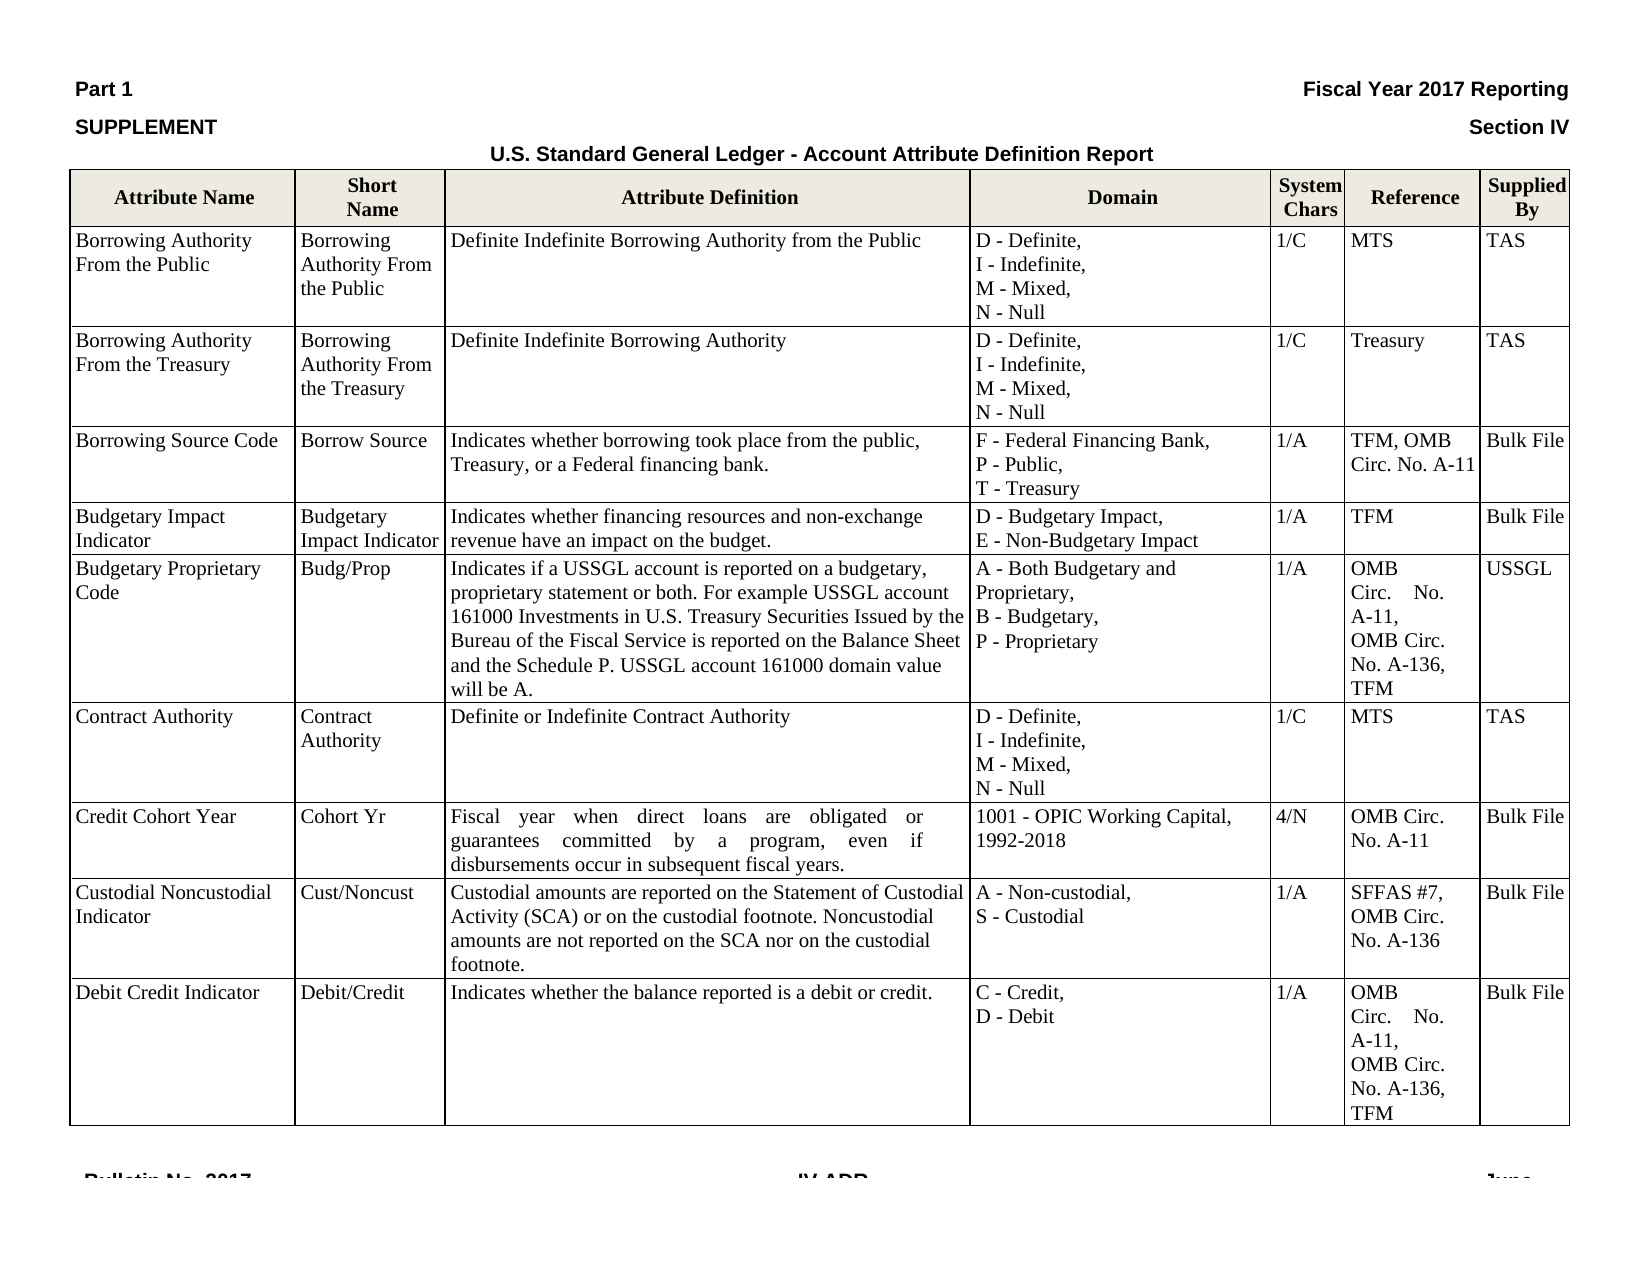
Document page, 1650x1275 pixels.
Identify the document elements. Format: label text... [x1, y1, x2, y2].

table_cell 1/C [1271, 327, 1344, 426]
table_cell Fiscal year when direct loans are obligated or guarantees committed by a program, even if disbursements occur in subsequent fiscal years. [446, 803, 969, 878]
table_cell Budg/Prop [296, 555, 444, 702]
table_cell Definite Indefinite Borrowing Authority [446, 327, 969, 426]
table_header Attribute Name [71, 170, 294, 226]
table_cell Budgetary Impact Indicator [296, 503, 444, 554]
table_cell 1001 - OPIC Working Capital, 1992-2018 [971, 803, 1270, 878]
table_cell Cust/Noncust [296, 879, 444, 978]
table_cell SFFAS #7, OMB Circ. No. A-136 [1345, 879, 1479, 978]
table_header System Chars [1271, 170, 1344, 226]
table_cell Treasury [1345, 327, 1479, 426]
table_cell Custodial amounts are reported on the Statement of Custodial Activity (SCA) or on the custodial footnote. Noncustodial amounts are not reported on the SCA nor on the custodial footnote. [446, 879, 969, 978]
table_cell TFM [1345, 503, 1479, 554]
table_cell 4/N [1271, 803, 1344, 878]
table_cell A - Both Budgetary and Proprietary, B - Budgetary, P - Proprietary [971, 555, 1270, 702]
table_cell 1/A [1271, 555, 1344, 702]
table_cell Budgetary Impact Indicator [71, 503, 294, 554]
table_cell 1/A [1271, 427, 1344, 502]
table_cell Credit Cohort Year [71, 803, 294, 878]
table_cell Contract Authority [296, 703, 444, 802]
table_cell D - Budgetary Impact, E - Non-Budgetary Impact [971, 503, 1270, 554]
table_cell USSGL [1481, 555, 1569, 702]
table_cell Debit Credit Indicator [71, 979, 294, 1124]
table_cell A - Non-custodial, S - Custodial [971, 879, 1270, 978]
table_cell TFM, OMB Circ. No. A-11 [1345, 427, 1479, 502]
table_cell Definite or Indefinite Contract Authority [446, 703, 969, 802]
table_cell TAS [1481, 703, 1569, 802]
table_cell D - Definite, I - Indefinite, M - Mixed, N - Null [971, 703, 1270, 802]
table_cell 1/A [1271, 503, 1344, 554]
table_cell 1/C [1271, 227, 1344, 326]
table_cell MTS [1345, 227, 1479, 326]
table_cell Borrowing Source Code [71, 427, 294, 502]
table_cell Contract Authority [71, 703, 294, 802]
table_cell Debit/Credit [296, 979, 444, 1124]
table_header Short Name [296, 170, 444, 226]
table_header Supplied By [1481, 170, 1569, 226]
table_cell OMB Circ. No. A-11 [1345, 803, 1479, 878]
table_cell Borrowing Authority From the Treasury [71, 327, 294, 426]
table_cell Bulk File [1481, 879, 1569, 978]
table_cell Borrowing Authority From the Treasury [296, 327, 444, 426]
table_cell Budgetary Proprietary Code [71, 555, 294, 702]
table_cell Custodial Noncustodial Indicator [71, 879, 294, 978]
table_cell 1/A [1271, 979, 1344, 1124]
table_cell Bulk File [1481, 979, 1569, 1124]
table_cell Bulk File [1481, 427, 1569, 502]
table_cell Borrowing Authority From the Public [71, 227, 294, 326]
table_header Attribute Definition [446, 170, 969, 226]
table_cell Indicates whether financing resources and non-exchange revenue have an impact on the budget. [446, 503, 969, 554]
table_cell F - Federal Financing Bank, P - Public, T - Treasury [971, 427, 1270, 502]
table_cell 1/C [1271, 703, 1344, 802]
table_cell C - Credit, D - Debit [971, 979, 1270, 1124]
table_cell 1/A [1271, 879, 1344, 978]
table_cell Bulk File [1481, 803, 1569, 878]
table_cell Indicates whether the balance reported is a debit or credit. [446, 979, 969, 1124]
table_cell Cohort Yr [296, 803, 444, 878]
table_header Domain [971, 170, 1270, 226]
table_cell Borrowing Authority From the Public [296, 227, 444, 326]
table_cell OMB Circ. No. A-11, OMB Circ. No. A-136, TFM [1345, 555, 1479, 702]
table_cell Indicates if a USSGL account is reported on a budgetary, proprietary statement or both. For example USSGL account 161000 Investments in U.S. Treasury Securities Issued by the Bureau of the Fiscal Service is reported on the Balance Sheet and the Schedule P. USSGL account 161000 domain value will be A. [446, 555, 969, 702]
table_cell TAS [1481, 227, 1569, 326]
table_cell D - Definite, I - Indefinite, M - Mixed, N - Null [971, 227, 1270, 326]
table_cell Bulk File [1481, 503, 1569, 554]
table_cell Indicates whether borrowing took place from the public, Treasury, or a Federal financing bank. [446, 427, 969, 502]
table_header Reference [1345, 170, 1479, 226]
table_cell Definite Indefinite Borrowing Authority from the Public [446, 227, 969, 326]
table_cell Borrow Source [296, 427, 444, 502]
table_cell OMB Circ. No. A-11, OMB Circ. No. A-136, TFM [1345, 979, 1479, 1124]
table_cell MTS [1345, 703, 1479, 802]
table_cell TAS [1481, 327, 1569, 426]
table_cell D - Definite, I - Indefinite, M - Mixed, N - Null [971, 327, 1270, 426]
